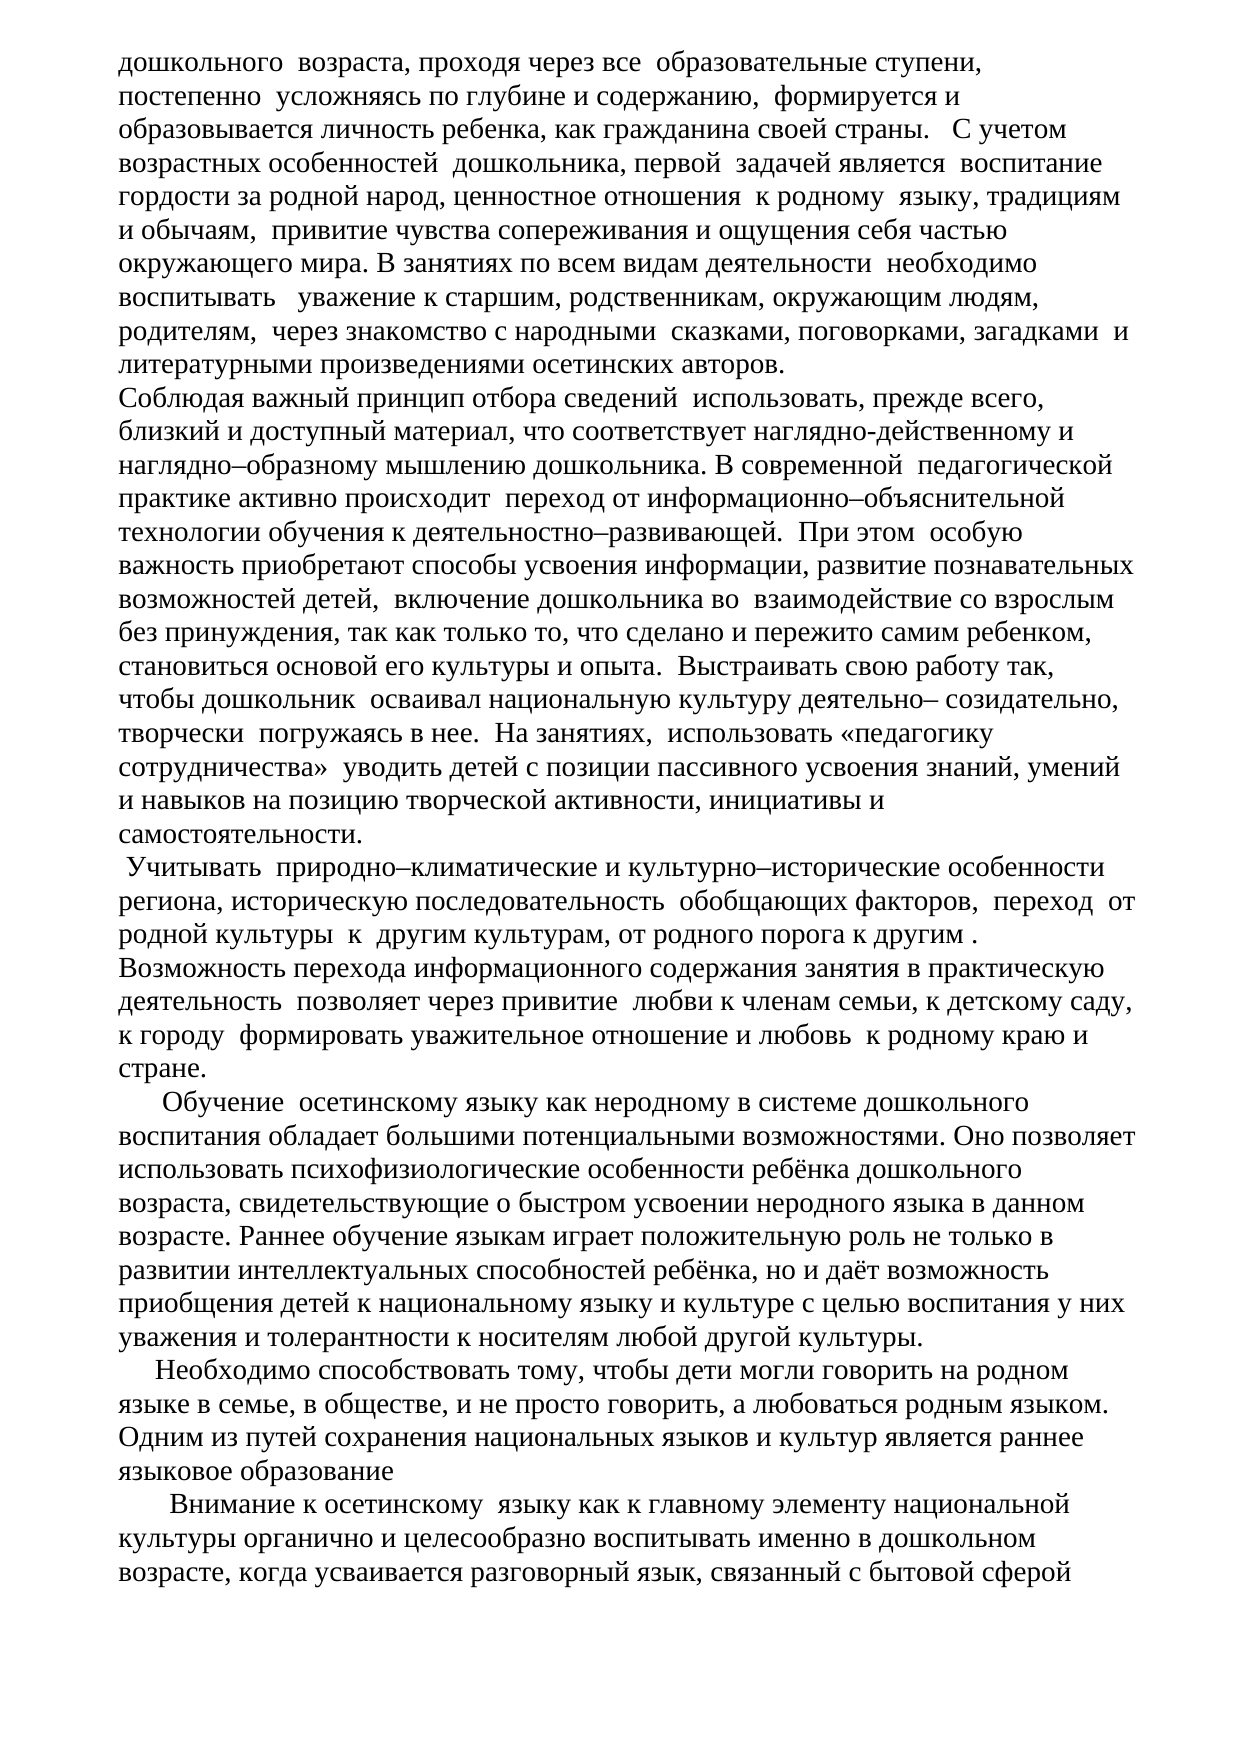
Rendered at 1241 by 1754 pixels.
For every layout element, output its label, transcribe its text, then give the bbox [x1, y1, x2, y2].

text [118, 44, 1137, 380]
text Учитывать природно–климатические и культурно–исторические особенности региона, историческую последовательность обобщающих факторов, переход от родной культуры к другим культурам, от родного порога к другим . Возможность перехода информационного содержания занятия в практическую деятельность позволяет через привитие любви к членам семьи, к детскому саду, к городу формировать уважительное отношение и любовь к родному краю и стране. [118, 849, 1137, 1084]
text Обучение осетинскому языку как неродному в системе дошкольного воспитания обладает большими потенциальными возможностями. Оно позволяет использовать психофизиологические особенности ребёнка дошкольного возраста, свидетельствующие о быстром усвоении неродного языка в данном возрасте. Раннее обучение языкам играет положительную роль не только в развитии интеллектуальных способностей ребёнка, но и даёт возможность приобщения детей к национальному языку и культуре с целью воспитания у них уважения и толерантности к носителям любой другой культуры. Необходимо способствовать тому, чтобы дети могли говорить на родном языке в семье, в обществе, и не просто говорить, а любоваться родным языком. Одним из путей сохранения национальных языков и культур является раннее языковое образование [118, 1084, 1137, 1487]
text Соблюдая важный принцип отбора сведений использовать, прежде всего, близкий и доступный материал, что соответствует наглядно-действенному и наглядно–образному мышлению дошкольника. В современной педагогической практике активно происходит переход от информационно–объяснительной технологии обучения к деятельностно–развивающей. При этом особую важность приобретают способы усвоения информации, развитие познавательных возможностей детей, включение дошкольника во взаимодействие со взрослым без принуждения, так как только то, что сделано и пережито самим ребенком, становиться основой его культуры и опыта. Выстраивать свою работу так, чтобы дошкольник осваивал национальную культуру деятельно– созидательно, творчески погружаясь в нее. На занятиях, использовать «педагогику сотрудничества» уводить детей с позиции пассивного усвоения знаний, умений и навыков на позицию творческой активности, инициативы и самостоятельности. [118, 380, 1137, 849]
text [118, 1487, 1137, 1587]
